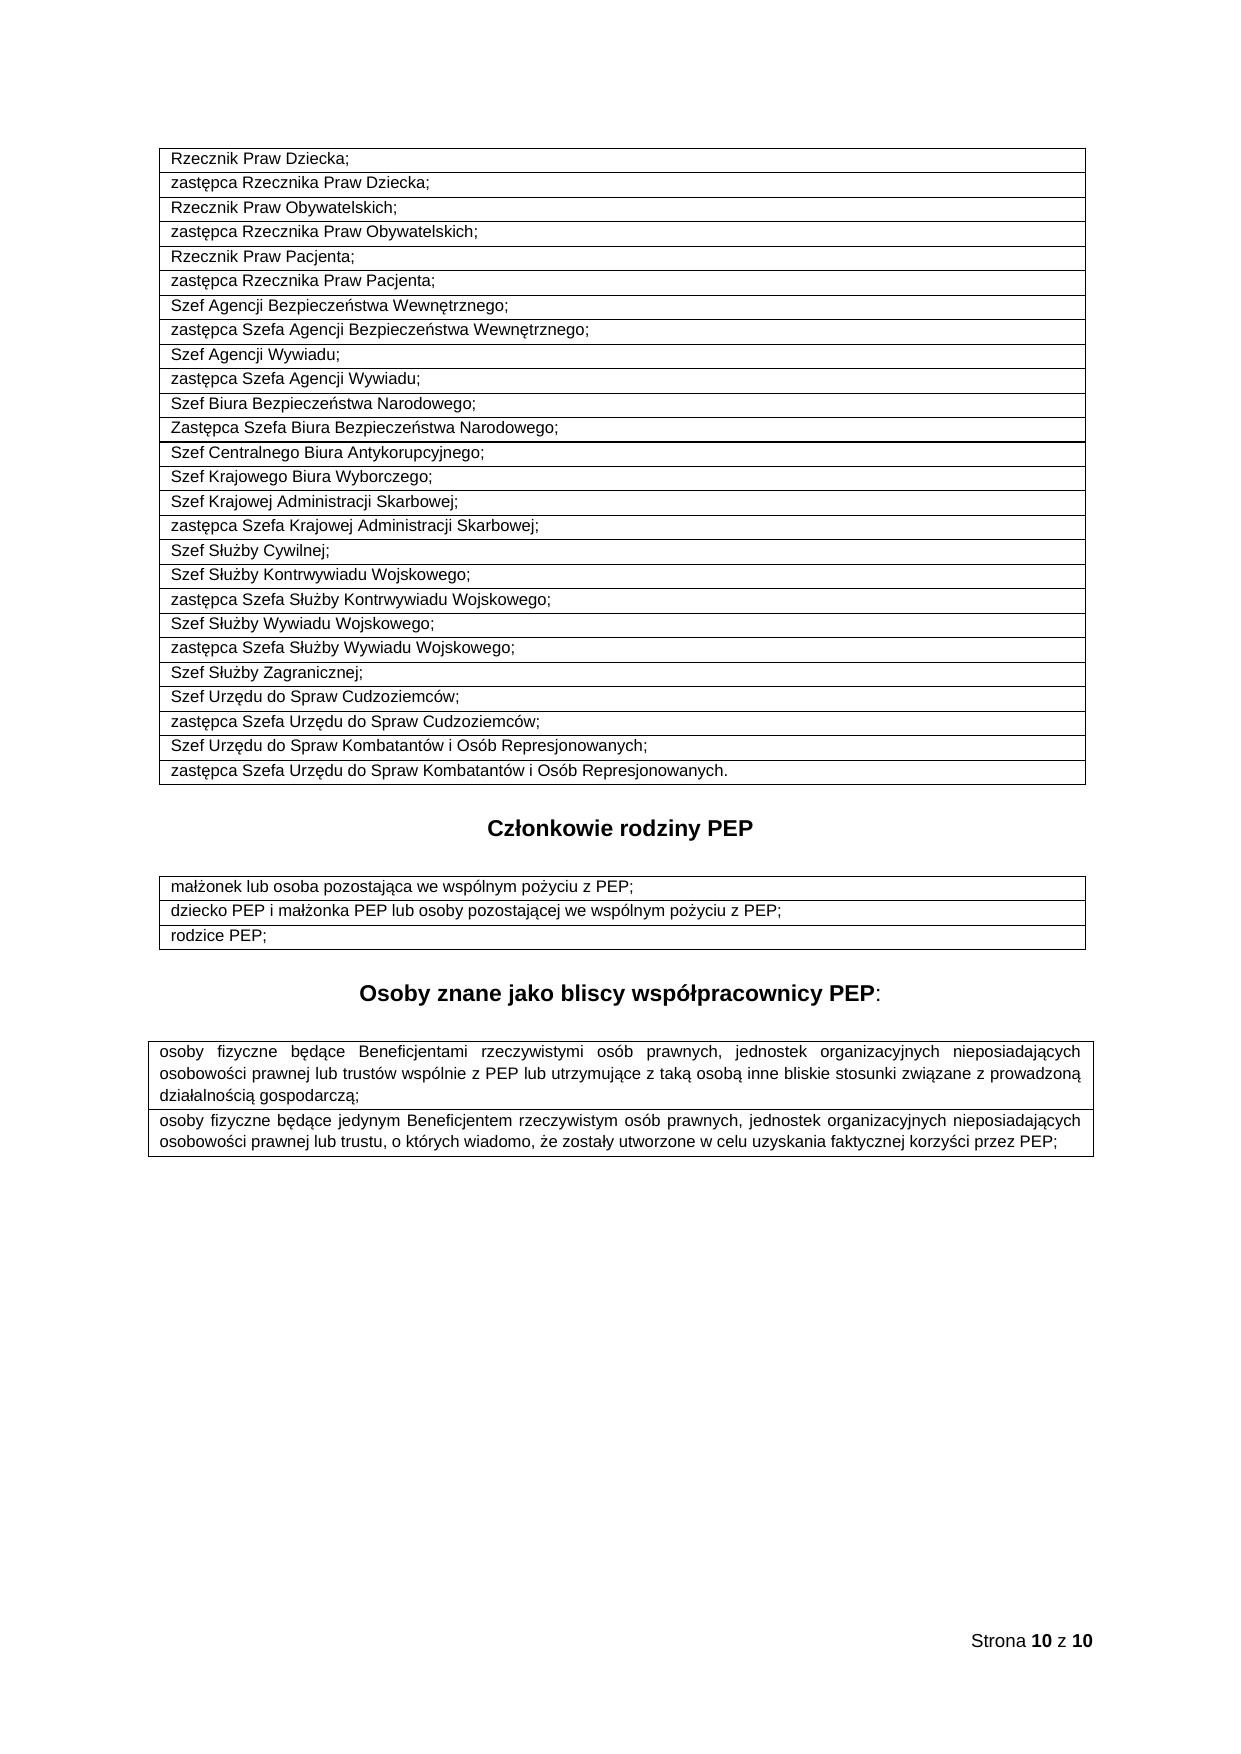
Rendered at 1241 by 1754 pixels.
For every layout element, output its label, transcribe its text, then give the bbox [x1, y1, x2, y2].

table_cell zastępca Szefa Służby Kontrwywiadu Wojskowego; [160, 589, 1085, 613]
table_cell zastępca Szefa Służby Wywiadu Wojskowego; [160, 638, 1085, 662]
table_cell Szef Agencji Wywiadu; [160, 345, 1085, 368]
table_header osoby fizyczne będące Beneficjentami rzeczywistymi osób prawnych, jednostek organizacyjnych nieposiadających osobowości prawnej lub trustów wspólnie z PEP lub utrzymujące z taką osobą inne bliskie stosunki związane z prowadzoną działalnością gospodarczą; [149, 1042, 1093, 1109]
text Członkowie rodziny PEP [148, 815, 1093, 842]
table_cell Zastępca Szefa Biura Bezpieczeństwa Narodowego; [160, 418, 1085, 441]
table_cell zastępca Szefa Agencji Bezpieczeństwa Wewnętrznego; [160, 320, 1085, 343]
text Osoby znane jako bliscy współpracownicy PEP: [148, 980, 1093, 1007]
table_cell Szef Służby Zagranicznej; [160, 663, 1085, 686]
table_header małżonek lub osoba pozostająca we wspólnym pożyciu z PEP; [160, 877, 1085, 900]
table_cell dziecko PEP i małżonka PEP lub osoby pozostającej we wspólnym pożyciu z PEP; [160, 901, 1085, 925]
table_cell Szef Służby Cywilnej; [160, 540, 1085, 564]
table_cell Szef Służby Kontrwywiadu Wojskowego; [160, 565, 1085, 588]
table_cell Rzecznik Praw Pacjenta; [160, 247, 1085, 270]
table_cell Szef Krajowego Biura Wyborczego; [160, 467, 1085, 490]
table_cell zastępca Rzecznika Praw Obywatelskich; [160, 222, 1085, 246]
table_cell Szef Biura Bezpieczeństwa Narodowego; [160, 394, 1085, 417]
table_cell Szef Urzędu do Spraw Cudzoziemców; [160, 687, 1085, 711]
table_cell Szef Krajowej Administracji Skarbowej; [160, 491, 1085, 515]
table_cell Szef Agencji Bezpieczeństwa Wewnętrznego; [160, 296, 1085, 319]
table_cell Szef Urzędu do Spraw Kombatantów i Osób Represjonowanych; [160, 736, 1085, 759]
table_cell zastępca Rzecznika Praw Pacjenta; [160, 271, 1085, 294]
table_cell Szef Służby Wywiadu Wojskowego; [160, 614, 1085, 637]
table_cell Rzecznik Praw Obywatelskich; [160, 198, 1085, 221]
table_cell Rzecznik Praw Dziecka; [160, 149, 1085, 172]
table_cell zastępca Szefa Agencji Wywiadu; [160, 369, 1085, 392]
table_cell osoby fizyczne będące jedynym Beneficjentem rzeczywistym osób prawnych, jednostek organizacyjnych nieposiadających osobowości prawnej lub trustu, o których wiadomo, że zostały utworzone w celu uzyskania faktycznej korzyści przez PEP; [149, 1110, 1093, 1156]
table_cell rodzice PEP; [160, 926, 1085, 949]
table_cell zastępca Szefa Urzędu do Spraw Kombatantów i Osób Represjonowanych. [160, 761, 1085, 784]
table_cell zastępca Rzecznika Praw Dziecka; [160, 173, 1085, 197]
table_cell Szef Centralnego Biura Antykorupcyjnego; [160, 443, 1085, 466]
table_cell zastępca Szefa Urzędu do Spraw Cudzoziemców; [160, 712, 1085, 735]
table_cell zastępca Szefa Krajowej Administracji Skarbowej; [160, 516, 1085, 539]
